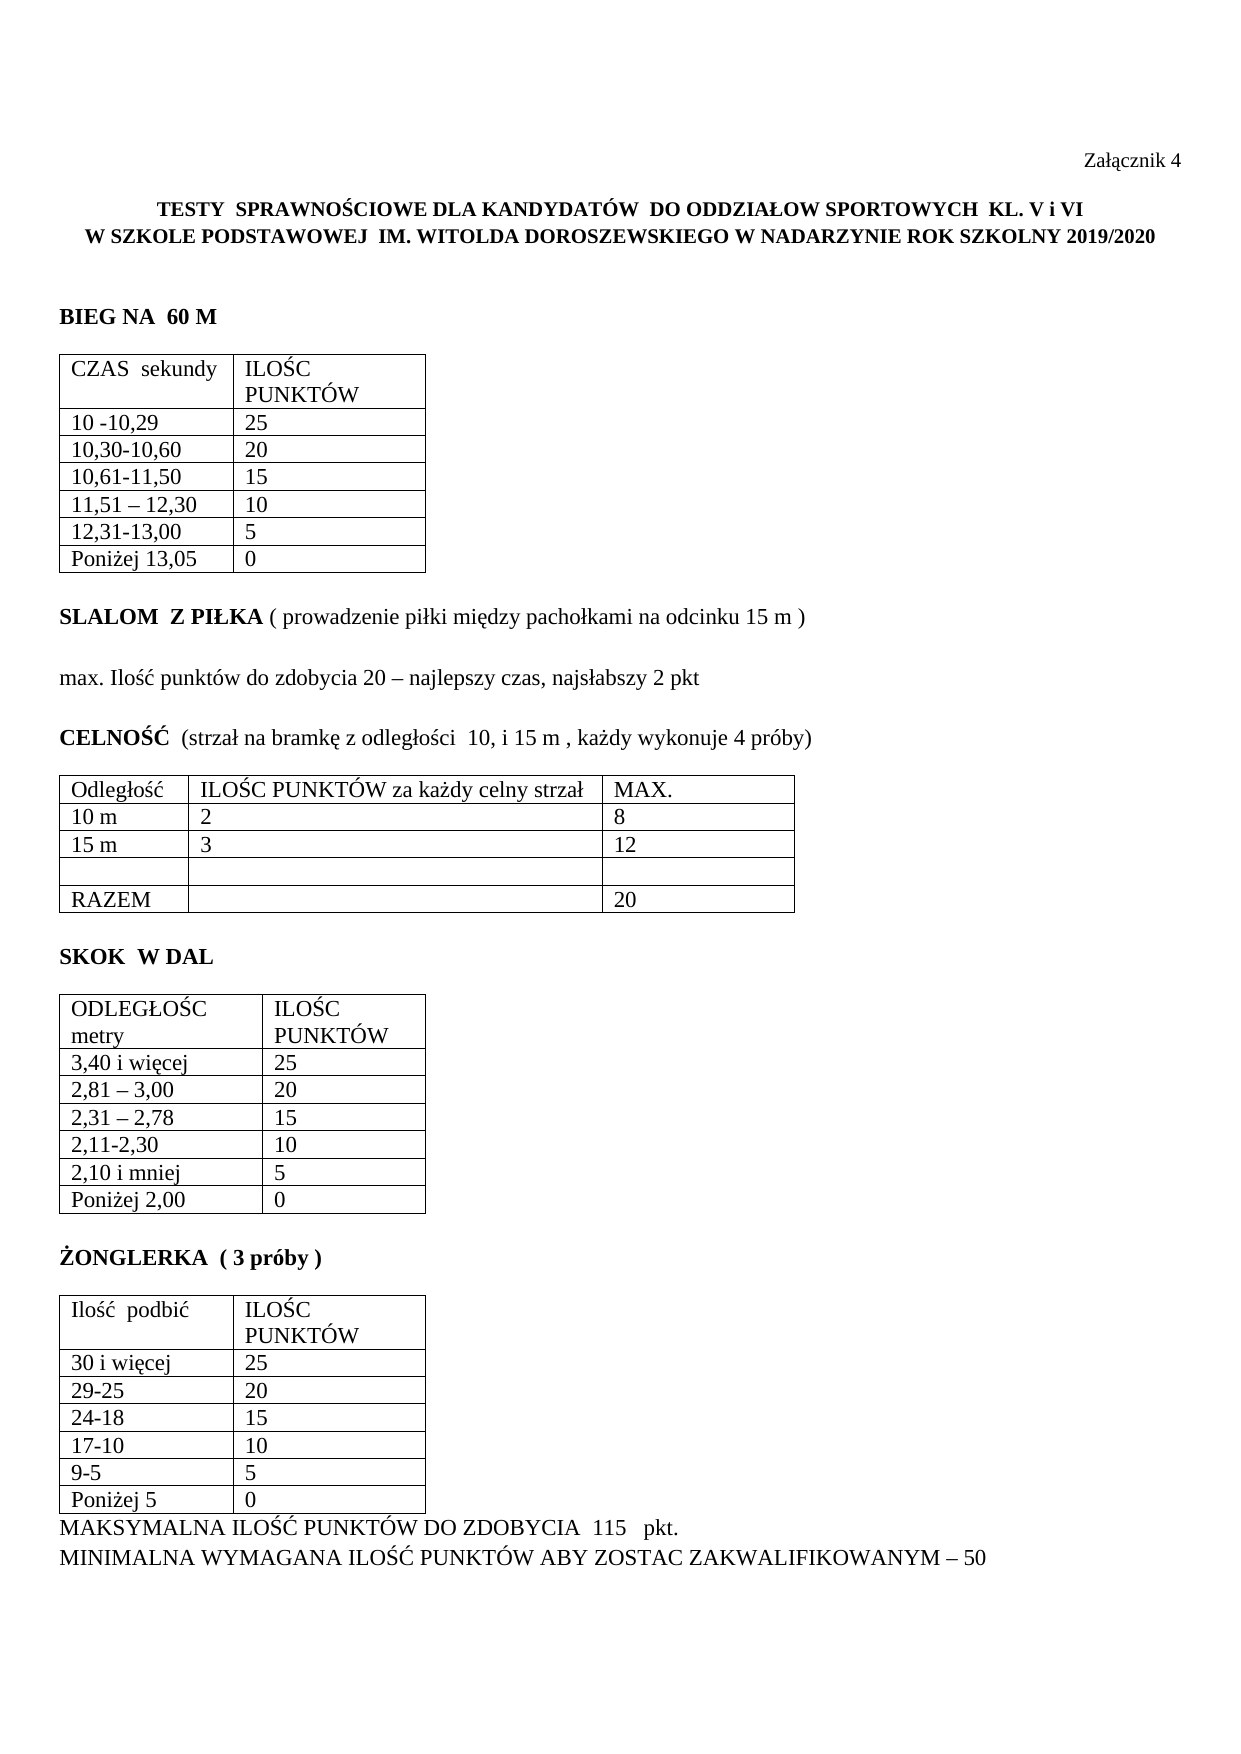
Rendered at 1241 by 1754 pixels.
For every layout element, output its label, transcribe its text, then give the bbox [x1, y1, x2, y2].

text ŻONGLERKA ( 3 próby ) [59, 1213, 1181, 1270]
table_cell 15 [234, 1404, 425, 1431]
table_cell Poniżej 5 [60, 1486, 233, 1513]
table_header ILOŚC PUNKTÓW [234, 355, 425, 407]
table_cell [189, 858, 602, 884]
table_cell 10,61-11,50 [60, 463, 233, 490]
table_cell RAZEM [60, 886, 188, 912]
table_cell 5 [263, 1159, 425, 1185]
table_cell [60, 858, 188, 884]
table_cell 2 [189, 804, 602, 830]
table_header ODLEGŁOŚC metry [60, 995, 262, 1048]
table_cell 10 m [60, 804, 188, 830]
text SKOK W DAL [59, 913, 1181, 969]
table_cell 15 [234, 463, 425, 490]
table_cell 20 [234, 1377, 425, 1403]
table_cell 20 [263, 1076, 425, 1103]
table_cell Poniżej 2,00 [60, 1186, 262, 1212]
table_cell 2,81 – 3,00 [60, 1076, 262, 1103]
table_cell 15 m [60, 831, 188, 857]
table_cell 2,10 i mniej [60, 1159, 262, 1185]
table_cell 3 [189, 831, 602, 857]
table_header ILOŚC PUNKTÓW [234, 1296, 425, 1348]
table_header Odległość [60, 776, 188, 802]
table_cell 17-10 [60, 1432, 233, 1458]
text BIEG NA 60 M [59, 272, 1181, 329]
table_cell 0 [263, 1186, 425, 1212]
table_header ILOŚC PUNKTÓW za każdy celny strzał [189, 776, 602, 802]
table_cell 25 [234, 1350, 425, 1376]
table_cell 8 [603, 804, 794, 830]
table_cell 25 [234, 409, 425, 435]
table_cell 15 [263, 1104, 425, 1130]
table_cell 20 [234, 436, 425, 462]
table_cell [603, 858, 794, 884]
table_cell 10 [234, 491, 425, 517]
table_cell 10 -10,29 [60, 409, 233, 435]
text Załącznik 4 [59, 148, 1181, 172]
table_cell 30 i więcej [60, 1350, 233, 1376]
table_cell 24-18 [60, 1404, 233, 1431]
table_cell 12,31-13,00 [60, 518, 233, 544]
table_header ILOŚC PUNKTÓW [263, 995, 425, 1048]
table_cell 29-25 [60, 1377, 233, 1403]
text SLALOM Z PIŁKA ( prowadzenie piłki między pachołkami na odcinku 15 m ) max. Ilość punktów do zdobycia 20 – najlepszy czas, najsłabszy 2 pkt CELNOŚĆ (strzał na bramkę z odległości 10, i 15 m , każdy wykonuje 4 próby) [59, 573, 1181, 750]
table_cell 9-5 [60, 1459, 233, 1485]
table_cell 10,30-10,60 [60, 436, 233, 462]
table_cell 10 [234, 1432, 425, 1458]
table_cell Poniżej 13,05 [60, 546, 233, 572]
table_cell 3,40 i więcej [60, 1049, 262, 1075]
table_cell 12 [603, 831, 794, 857]
table_header CZAS sekundy [60, 355, 233, 407]
table_header MAX. [603, 776, 794, 802]
table_cell 0 [234, 546, 425, 572]
table_cell 5 [234, 518, 425, 544]
table_cell 10 [263, 1131, 425, 1158]
table_cell [189, 886, 602, 912]
table_cell 20 [603, 886, 794, 912]
table_cell 11,51 – 12,30 [60, 491, 233, 517]
text MAKSYMALNA ILOŚĆ PUNKTÓW DO ZDOBYCIA 115 pkt. MINIMALNA WYMAGANA ILOŚĆ PUNKTÓW ABY ZOSTAC ZAKWALIFIKOWANYM – 50 [59, 1514, 1181, 1570]
table_cell 2,31 – 2,78 [60, 1104, 262, 1130]
table_cell 2,11-2,30 [60, 1131, 262, 1158]
text TESTY SPRAWNOŚCIOWE DLA KANDYDATÓW DO ODDZIAŁOW SPORTOWYCH KL. V i VI W SZKOLE PODSTAWOWEJ IM. WITOLDA DOROSZEWSKIEGO W NADARZYNIE ROK SZKOLNY 2019/2020 [59, 196, 1181, 248]
table_cell 5 [234, 1459, 425, 1485]
table_cell 25 [263, 1049, 425, 1075]
table_header Ilość podbić [60, 1296, 233, 1348]
table_cell 0 [234, 1486, 425, 1513]
